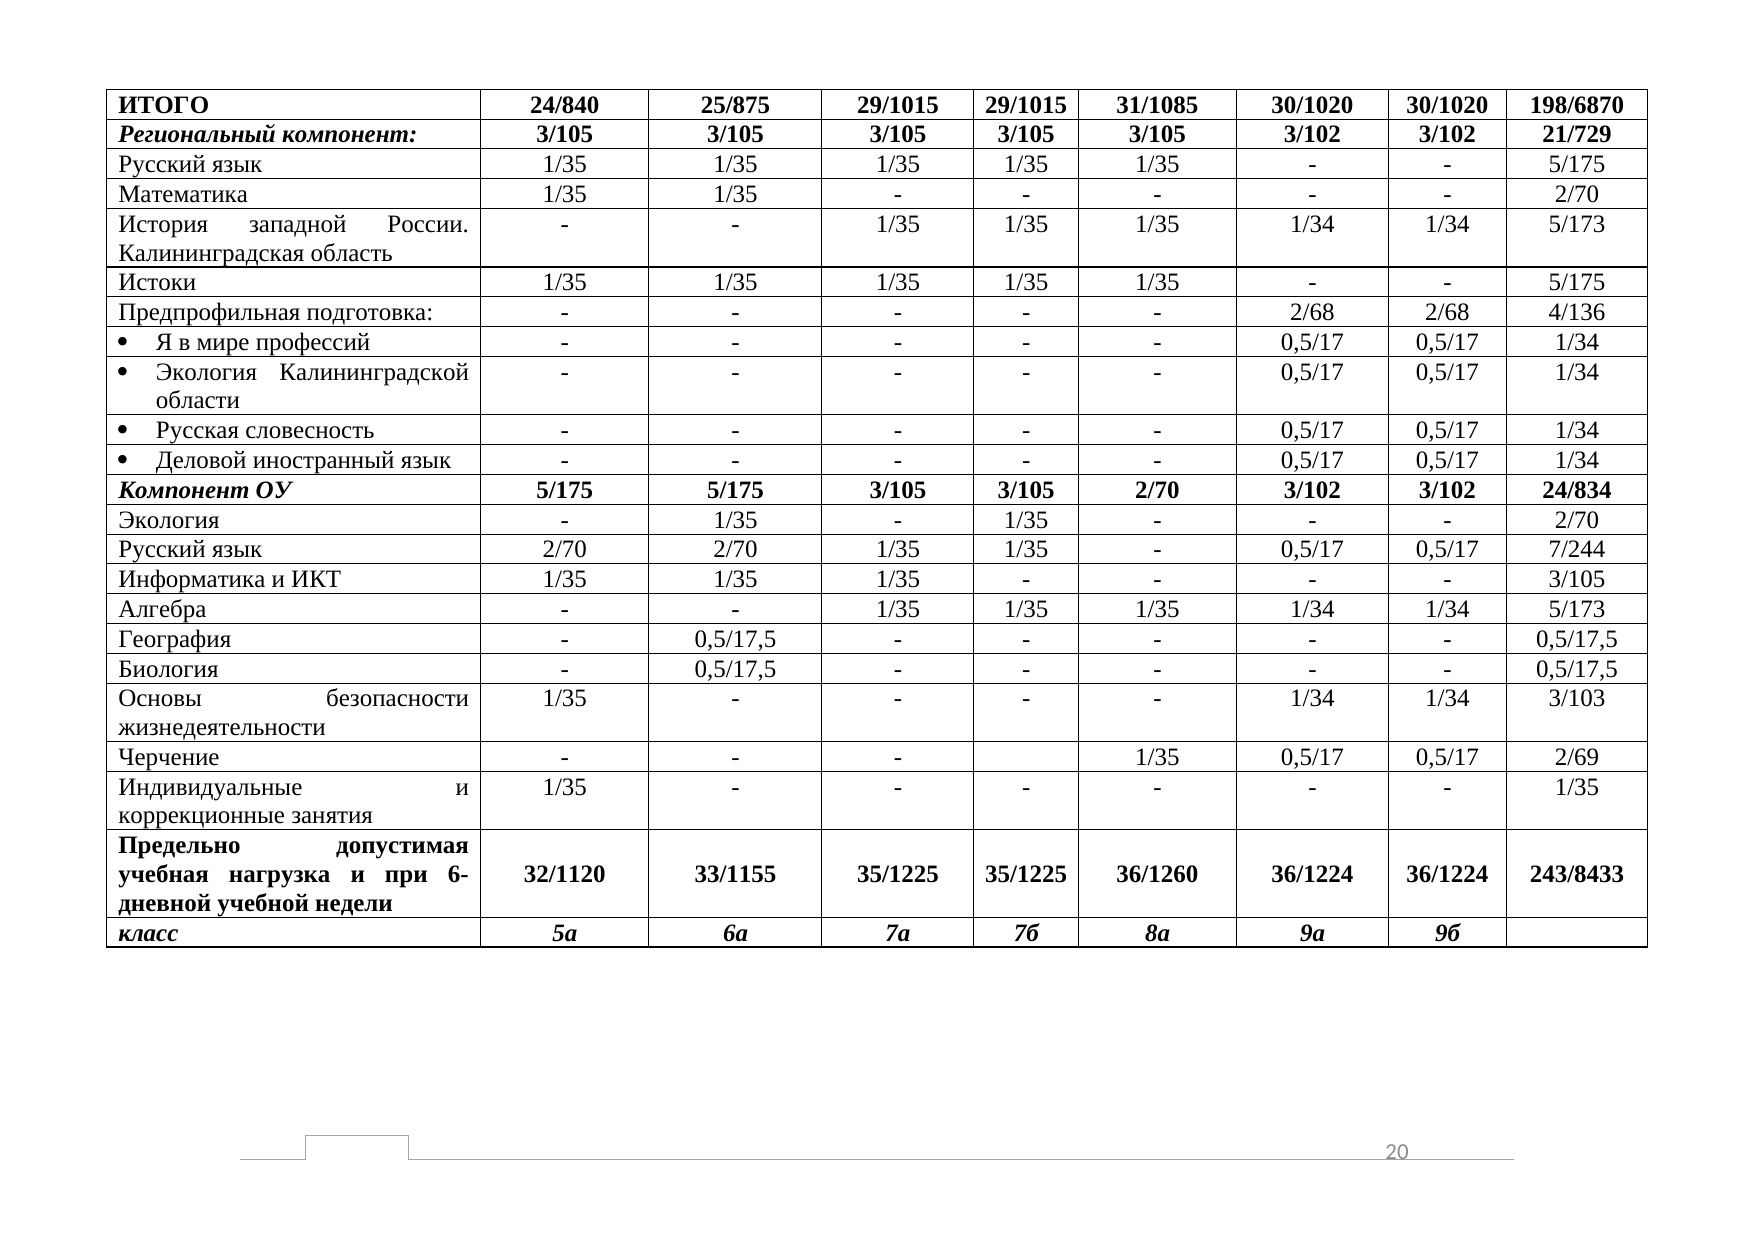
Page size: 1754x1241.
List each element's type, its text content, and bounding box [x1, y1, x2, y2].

table_cell Региональный компонент: [107, 120, 480, 148]
table_cell - [822, 505, 973, 533]
table_cell - [822, 179, 973, 208]
table_cell 1/34 [1389, 594, 1506, 623]
table_cell 3/105 [481, 120, 648, 148]
table_cell - [974, 624, 1078, 653]
table_cell 2/70 [1507, 179, 1647, 208]
table_cell 1/35 [822, 209, 973, 266]
table_cell 1/34 [1507, 357, 1647, 414]
table_cell 9б [1389, 918, 1506, 946]
table_cell ИТОГО [107, 90, 480, 118]
table_cell - [481, 327, 648, 356]
table_cell 21/729 [1507, 120, 1647, 148]
table_cell - [1237, 772, 1388, 829]
table_cell 1/35 [649, 564, 821, 593]
table_cell Математика [107, 179, 480, 208]
table_cell География [107, 624, 480, 653]
table_cell Компонент ОУ [107, 475, 480, 504]
table_cell - [974, 297, 1078, 326]
table_cell 1/35 [481, 564, 648, 593]
table_cell 2/69 [1507, 742, 1647, 771]
table_cell - [1389, 179, 1506, 208]
table_cell - [822, 415, 973, 444]
table_cell 1/35 [1079, 149, 1236, 178]
table_cell - [974, 445, 1078, 474]
table_cell Я в мире профессий [107, 327, 480, 356]
table_cell 3/105 [822, 120, 973, 148]
table_cell - [649, 357, 821, 414]
table_cell - [649, 209, 821, 266]
table_cell Экология Калининградской области [107, 357, 480, 414]
table_cell - [974, 357, 1078, 414]
table_cell 1/35 [481, 684, 648, 741]
table_cell 3/105 [974, 120, 1078, 148]
table_cell Информатика и ИКТ [107, 564, 480, 593]
table_cell - [649, 297, 821, 326]
table_cell 1/34 [1389, 209, 1506, 266]
table_cell 9а [1237, 918, 1388, 946]
table_cell 2/70 [1507, 505, 1647, 533]
table_cell 3/102 [1237, 120, 1388, 148]
table_cell 1/35 [1079, 742, 1236, 771]
table_cell 3/102 [1389, 120, 1506, 148]
table_cell 0,5/17,5 [1507, 624, 1647, 653]
table_cell - [481, 209, 648, 266]
table_cell 1/35 [1507, 772, 1647, 829]
table_cell 1/35 [822, 535, 973, 563]
table_cell - [974, 684, 1078, 741]
table_cell 1/35 [974, 594, 1078, 623]
table_cell 243/8433 [1507, 830, 1647, 917]
table_cell 3/102 [1237, 475, 1388, 504]
table_cell - [1079, 179, 1236, 208]
table_cell 25/875 [649, 90, 821, 118]
table_cell 0,5/17 [1237, 535, 1388, 563]
table_cell - [1237, 149, 1388, 178]
table_cell - [649, 772, 821, 829]
table_cell 2/70 [649, 535, 821, 563]
table_cell Предпрофильная подготовка: [107, 297, 480, 326]
table_cell - [649, 327, 821, 356]
table_cell 2/68 [1389, 297, 1506, 326]
table_cell - [481, 594, 648, 623]
table_cell 0,5/17 [1237, 415, 1388, 444]
table_cell - [649, 445, 821, 474]
table_cell - [1237, 654, 1388, 682]
table_cell 1/35 [649, 505, 821, 533]
table_cell 3/105 [822, 475, 973, 504]
table_cell - [822, 772, 973, 829]
table_cell - [1079, 357, 1236, 414]
table_cell Предельно допустимая учебная нагрузка и при 6-дневной учебной недели [107, 830, 480, 917]
table_cell [1507, 918, 1647, 946]
table_cell 0,5/17 [1237, 327, 1388, 356]
table_cell 1/35 [974, 535, 1078, 563]
table_cell 3/105 [649, 120, 821, 148]
table_cell класс [107, 918, 480, 946]
table_cell 1/35 [822, 268, 973, 296]
table_cell Деловой иностранный язык [107, 445, 480, 474]
table_cell 0,5/17 [1389, 535, 1506, 563]
table_cell - [1079, 772, 1236, 829]
table_cell 1/35 [649, 179, 821, 208]
table_cell 198/6870 [1507, 90, 1647, 118]
table_cell - [1079, 684, 1236, 741]
table_cell 1/34 [1237, 209, 1388, 266]
table_cell - [822, 357, 973, 414]
table_cell 36/1224 [1389, 830, 1506, 917]
table_cell 0,5/17,5 [649, 654, 821, 682]
table_cell 30/1020 [1237, 90, 1388, 118]
table_cell Русский язык [107, 535, 480, 563]
table_cell 1/34 [1507, 445, 1647, 474]
table_cell 3/102 [1389, 475, 1506, 504]
table_cell - [822, 445, 973, 474]
table_cell 0,5/17 [1237, 357, 1388, 414]
table_cell 0,5/17,5 [1507, 654, 1647, 682]
table_cell 0,5/17 [1389, 415, 1506, 444]
table_cell - [649, 415, 821, 444]
table_cell 1/35 [974, 268, 1078, 296]
table_cell 35/1225 [974, 830, 1078, 917]
table_cell - [822, 654, 973, 682]
table_cell - [822, 297, 973, 326]
table_cell - [481, 297, 648, 326]
table_cell 7б [974, 918, 1078, 946]
table_cell - [974, 564, 1078, 593]
table_cell 1/35 [822, 149, 973, 178]
table_cell 30/1020 [1389, 90, 1506, 118]
table_cell - [1237, 505, 1388, 533]
table_cell - [1237, 564, 1388, 593]
table_cell - [1389, 505, 1506, 533]
table_cell - [649, 742, 821, 771]
table_cell - [974, 415, 1078, 444]
table_cell - [481, 742, 648, 771]
table_cell 5а [481, 918, 648, 946]
table_cell - [1079, 535, 1236, 563]
table_cell История западной России. Калининградская область [107, 209, 480, 266]
table_cell 33/1155 [649, 830, 821, 917]
table_cell 1/35 [481, 268, 648, 296]
table_cell - [481, 415, 648, 444]
table_cell - [649, 684, 821, 741]
table_cell 5/175 [1507, 268, 1647, 296]
table_cell - [1389, 772, 1506, 829]
table_cell - [1079, 445, 1236, 474]
table_cell 1/35 [974, 505, 1078, 533]
table_cell 2/68 [1237, 297, 1388, 326]
table_cell 1/35 [974, 209, 1078, 266]
table_cell 0,5/17 [1237, 445, 1388, 474]
table_cell - [974, 179, 1078, 208]
table_cell 6а [649, 918, 821, 946]
table_cell 32/1120 [481, 830, 648, 917]
table_cell - [1389, 268, 1506, 296]
table_cell 1/35 [481, 149, 648, 178]
table_cell 5/173 [1507, 209, 1647, 266]
table_cell - [822, 327, 973, 356]
table_cell 1/34 [1237, 684, 1388, 741]
table_cell 5/175 [1507, 149, 1647, 178]
table_cell 5/175 [649, 475, 821, 504]
table_cell 1/35 [822, 564, 973, 593]
table_cell 2/70 [481, 535, 648, 563]
table_cell 1/35 [481, 772, 648, 829]
table_cell 36/1260 [1079, 830, 1236, 917]
table_cell 29/1015 [822, 90, 973, 118]
table_cell Русский язык [107, 149, 480, 178]
table_cell - [1237, 179, 1388, 208]
table_cell Биология [107, 654, 480, 682]
table_cell 1/34 [1507, 415, 1647, 444]
table_cell - [1079, 564, 1236, 593]
table_cell - [1079, 624, 1236, 653]
table_cell - [1389, 654, 1506, 682]
table_cell - [1079, 654, 1236, 682]
table_cell 5/173 [1507, 594, 1647, 623]
table_cell 36/1224 [1237, 830, 1388, 917]
table_cell 1/34 [1389, 684, 1506, 741]
table_cell 3/105 [974, 475, 1078, 504]
table_cell 7/244 [1507, 535, 1647, 563]
table_cell - [649, 594, 821, 623]
table_cell - [974, 772, 1078, 829]
table_cell 1/34 [1237, 594, 1388, 623]
table_cell Основы безопасности жизнедеятельности [107, 684, 480, 741]
table_cell - [481, 445, 648, 474]
table_cell 5/175 [481, 475, 648, 504]
table_cell Истоки [107, 268, 480, 296]
table_cell 1/35 [1079, 594, 1236, 623]
table_cell - [822, 624, 973, 653]
table_cell 0,5/17,5 [649, 624, 821, 653]
table_cell 0,5/17 [1389, 742, 1506, 771]
table_cell 1/34 [1507, 327, 1647, 356]
table_cell 1/35 [974, 149, 1078, 178]
table_cell - [481, 654, 648, 682]
table_cell - [481, 624, 648, 653]
table_cell - [1079, 327, 1236, 356]
table_cell Алгебра [107, 594, 480, 623]
table_cell Черчение [107, 742, 480, 771]
table_cell 1/35 [649, 268, 821, 296]
table_cell 31/1085 [1079, 90, 1236, 118]
table_cell 4/136 [1507, 297, 1647, 326]
table_cell - [481, 505, 648, 533]
table_cell - [1389, 624, 1506, 653]
table_cell 8а [1079, 918, 1236, 946]
table_cell - [1079, 505, 1236, 533]
table_cell Экология [107, 505, 480, 533]
table_cell 29/1015 [974, 90, 1078, 118]
table_cell 35/1225 [822, 830, 973, 917]
table_cell 1/35 [481, 179, 648, 208]
table_cell - [1389, 564, 1506, 593]
table_cell 0,5/17 [1389, 327, 1506, 356]
table_cell 2/70 [1079, 475, 1236, 504]
table_cell 1/35 [1079, 268, 1236, 296]
table_cell - [1079, 415, 1236, 444]
table_cell - [822, 684, 973, 741]
table_cell 7а [822, 918, 973, 946]
table_cell 1/35 [1079, 209, 1236, 266]
table_cell 3/105 [1507, 564, 1647, 593]
table_cell 0,5/17 [1389, 445, 1506, 474]
table_cell 24/840 [481, 90, 648, 118]
table_cell Индивидуальные и коррекционные занятия [107, 772, 480, 829]
table_cell 1/35 [822, 594, 973, 623]
table_cell Русская словесность [107, 415, 480, 444]
table_cell - [974, 654, 1078, 682]
table_cell 0,5/17 [1237, 742, 1388, 771]
table_cell - [1389, 149, 1506, 178]
table_cell - [1237, 624, 1388, 653]
table_cell - [1237, 268, 1388, 296]
table_cell - [481, 357, 648, 414]
table_cell 1/35 [649, 149, 821, 178]
table_cell 0,5/17 [1389, 357, 1506, 414]
table_cell - [822, 742, 973, 771]
table_cell 24/834 [1507, 475, 1647, 504]
table_cell 3/105 [1079, 120, 1236, 148]
table_cell - [1079, 297, 1236, 326]
table_cell 3/103 [1507, 684, 1647, 741]
table_cell - [974, 327, 1078, 356]
table_cell [974, 742, 1078, 771]
